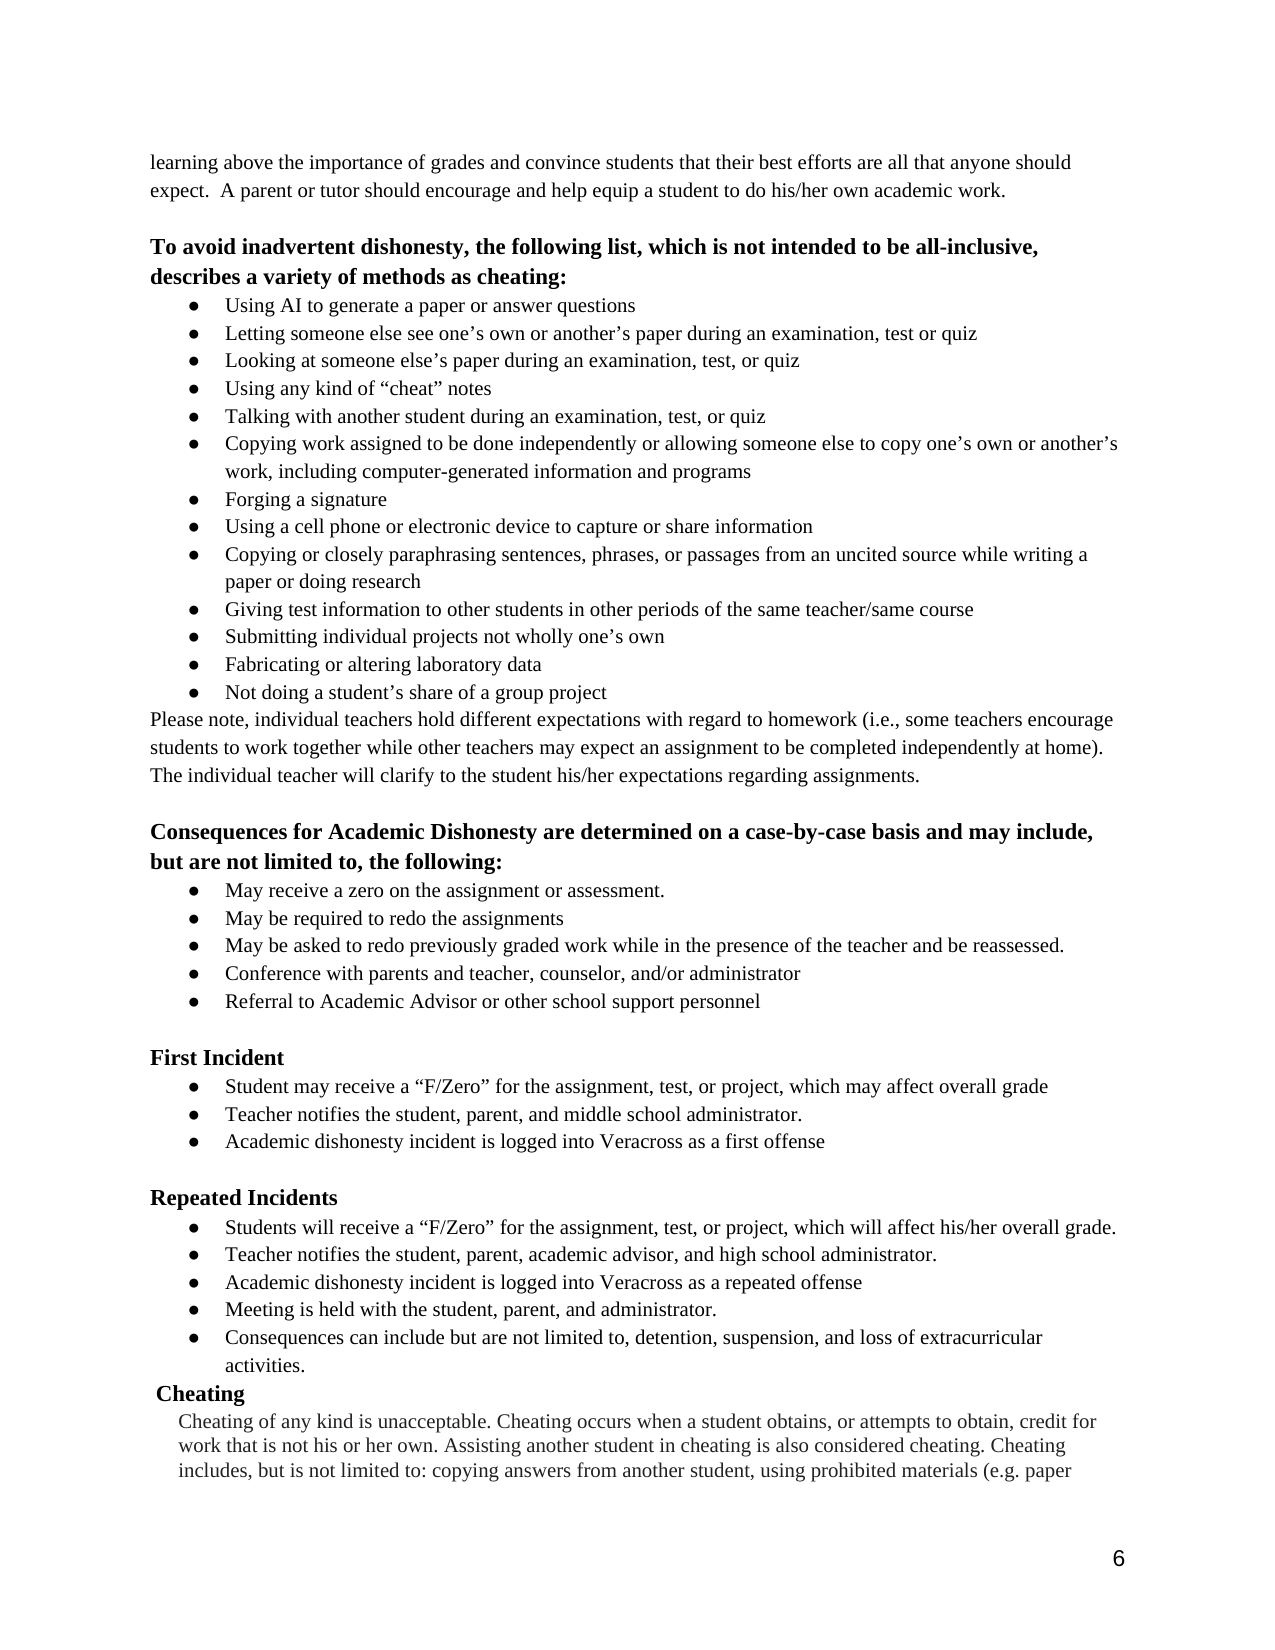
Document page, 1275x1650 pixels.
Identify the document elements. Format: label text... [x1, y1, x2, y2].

list Not doing a student’s share of a group project [187, 680, 1125, 704]
list Using any kind of “cheat” notes [187, 376, 1125, 400]
list Giving test information to other students in other periods of the same teacher/same course [187, 597, 1125, 621]
list May be asked to redo previously graded work while in the presence of the teacher and be reassessed. [187, 933, 1125, 957]
list Looking at someone else’s paper during an examination, test, or quiz [187, 348, 1125, 372]
list Meeting is held with the student, parent, and administrator. [187, 1297, 1125, 1321]
list Teacher notifies the student, parent, and middle school administrator. [187, 1102, 1125, 1126]
text Please note, individual teachers hold different expectations with regard to homework (i.e., some teachers encourage students to work together while other teachers may expect an assignment to be completed independently at home). The individual teacher will clarify to the student his/her expectations regarding assignments. [150, 707, 1125, 787]
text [178, 1409, 1103, 1482]
list Fabricating or altering laboratory data [187, 652, 1125, 676]
list Using AI to generate a paper or answer questions [187, 293, 1125, 317]
text Repeated Incidents [150, 1184, 1125, 1211]
list Using a cell phone or electronic device to capture or share information [187, 514, 1125, 538]
list Referral to Academic Advisor or other school support personnel [187, 988, 1125, 1013]
list Submitting individual projects not wholly one’s own [187, 624, 1125, 648]
list Student may receive a “F/Zero” for the assignment, test, or project, which may affect overall grade [187, 1074, 1125, 1098]
list Copying or closely paraphrasing sentences, phrases, or passages from an uncited source while writing a paper or doing research [187, 542, 1125, 593]
list May be required to redo the assignments [187, 906, 1125, 930]
list Students will receive a “F/Zero” for the assignment, test, or project, which will affect his/her overall grade. [187, 1214, 1125, 1239]
list Academic dishonesty incident is logged into Veracross as a first offense [187, 1129, 1125, 1153]
list Teacher notifies the student, parent, academic advisor, and high school administrator. [187, 1242, 1125, 1266]
list Letting someone else see one’s own or another’s paper during an examination, test or quiz [187, 321, 1125, 345]
list Copying work assigned to be done independently or allowing someone else to copy one’s own or another’s work, including computer-generated information and programs [187, 431, 1125, 483]
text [150, 150, 1125, 202]
text First Incident [150, 1044, 1125, 1070]
list Consequences can include but are not limited to, detention, suspension, and loss of extracurricular activities. [187, 1325, 1125, 1377]
list May receive a zero on the assignment or assessment. [187, 878, 1125, 902]
list Conference with parents and teacher, counselor, and/or administrator [187, 961, 1125, 985]
list Academic dishonesty incident is logged into Veracross as a repeated offense [187, 1270, 1125, 1294]
subtitle Cheating [150, 1380, 1125, 1407]
text To avoid inadvertent dishonesty, the following list, which is not intended to be all-inclusive, describes a variety of methods as cheating: [150, 233, 1125, 289]
list Forging a signature [187, 486, 1125, 511]
list Talking with another student during an examination, test, or quiz [187, 404, 1125, 428]
text Consequences for Academic Dishonesty are determined on a case-by-case basis and may include, but are not limited to, the following: [150, 818, 1125, 874]
